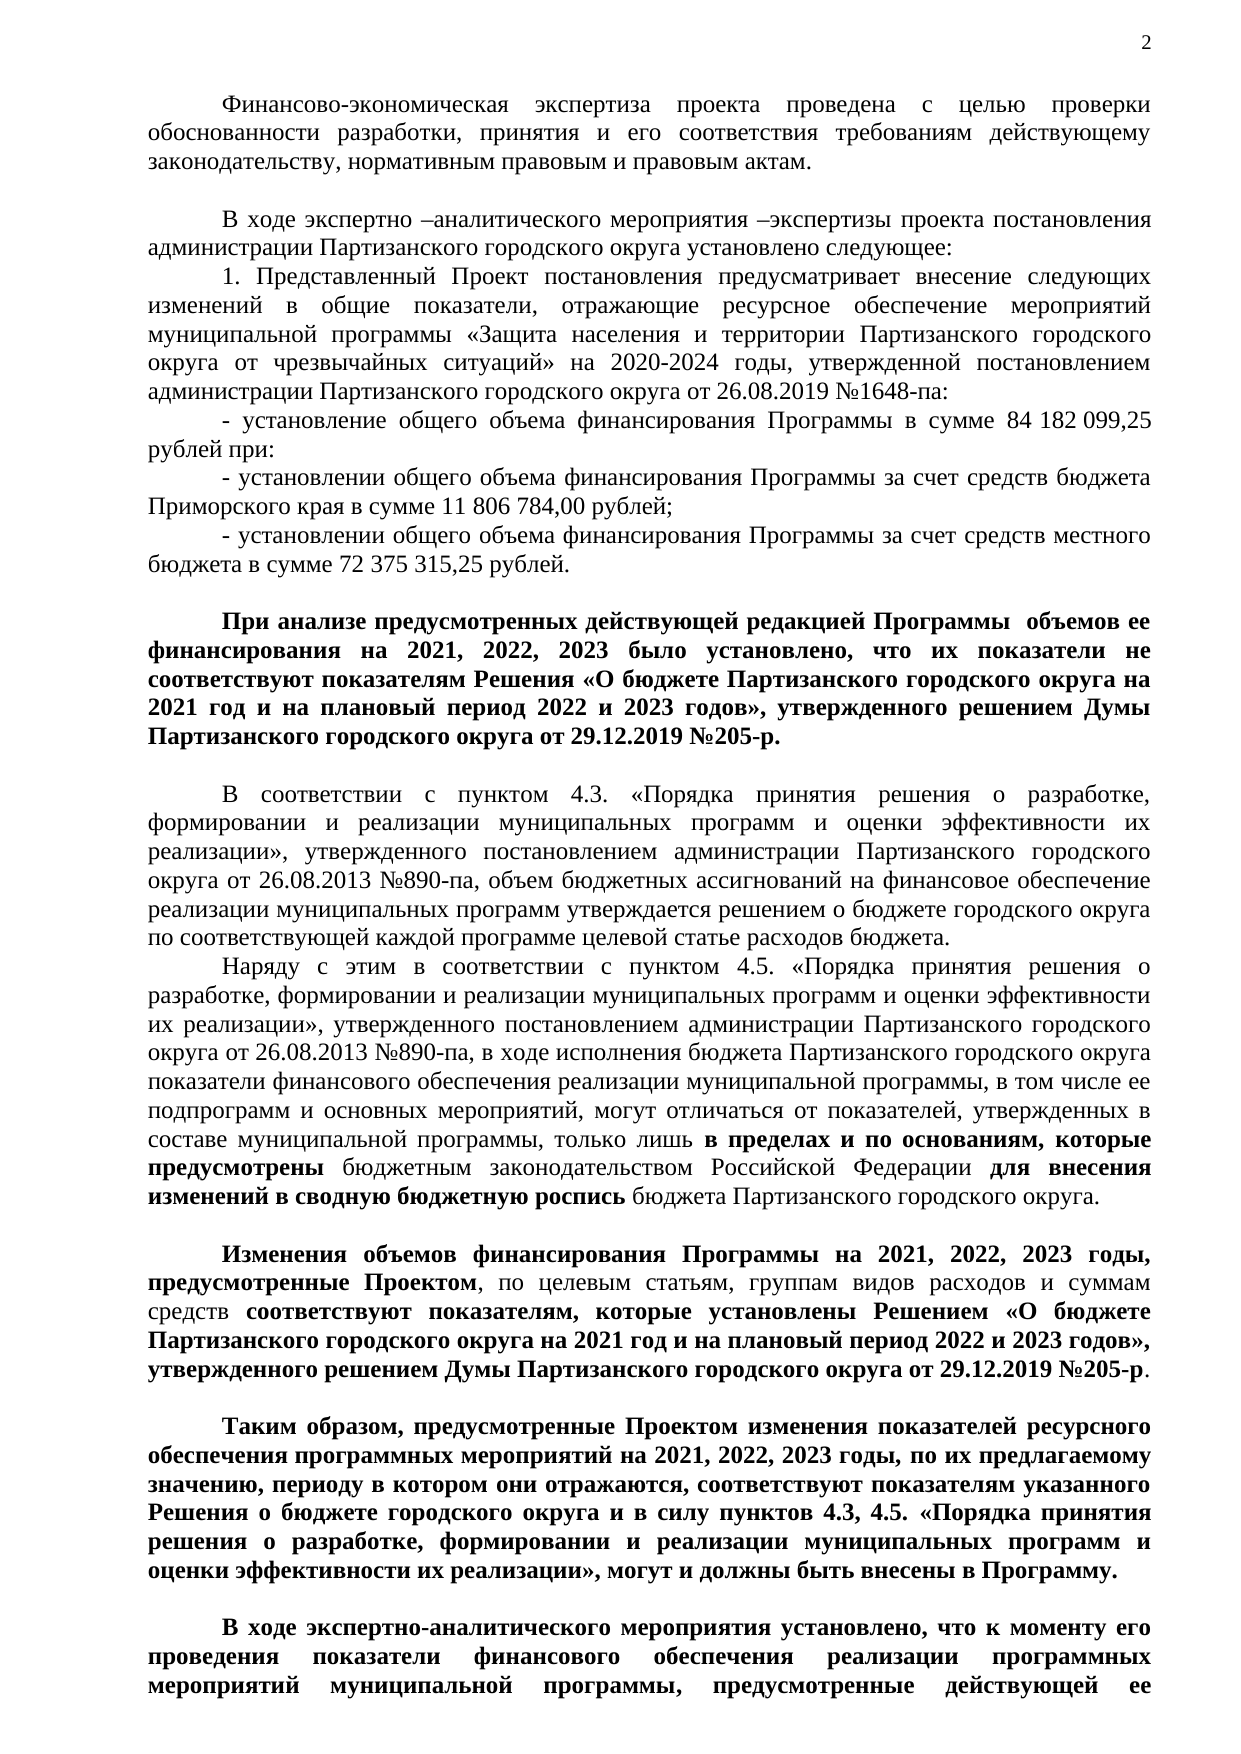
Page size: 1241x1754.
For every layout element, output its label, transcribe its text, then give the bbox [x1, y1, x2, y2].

text Изменения объемов финансирования Программы на 2021, 2022, 2023 годы, предусмотренные Проектом, по целевым статьям, группам видов расходов и суммам средств соответствуют показателям, которые установлены Решением «О бюджете Партизанского городского округа на 2021 год и на плановый период 2022 и 2023 годов», утвержденного решением Думы Партизанского городского округа от 29.12.2019 №205-р. [148, 1239, 1152, 1382]
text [148, 1612, 1152, 1699]
text При анализе предусмотренных действующей редакцией Программы объемов ее финансирования на 2021, 2022, 2023 было установлено, что их показатели не соответствуют показателям Решения «О бюджете Партизанского городского округа на 2021 год и на плановый период 2022 и 2023 годов», утвержденного решением Думы Партизанского городского округа от 29.12.2019 №205-р. [148, 606, 1152, 750]
text Наряду с этим в соответствии с пунктом 4.5. «Порядка принятия решения о разработке, формировании и реализации муниципальных программ и оценки эффективности их реализации», утвержденного постановлением администрации Партизанского городского округа от 26.08.2013 №890-па, в ходе исполнения бюджета Партизанского городского округа показатели финансового обеспечения реализации муниципальной программы, в том числе ее подпрограмм и основных мероприятий, могут отличаться от показателей, утвержденных в составе муниципальной программы, только лишь в пределах и по основаниям, которые предусмотрены бюджетным законодательством Российской Федерации для внесения изменений в сводную бюджетную роспись бюджета Партизанского городского округа. [148, 951, 1152, 1210]
text - установлении общего объема финансирования Программы за счет средств местного бюджета в сумме 72 375 315,25 рублей. [148, 520, 1152, 577]
text - установление общего объема финансирования Программы в сумме 84 182 099,25 рублей при: [148, 405, 1152, 462]
list Финансово-экономическая экспертиза проекта проведена с целью проверки обоснованности разработки, принятия и его соответствия требованиям действующему законодательству, нормативным правовым и правовым актам. [148, 89, 1152, 175]
text Таким образом, предусмотренные Проектом изменения показателей ресурсного обеспечения программных мероприятий на 2021, 2022, 2023 годы, по их предлагаемому значению, периоду в котором они отражаются, соответствуют показателям указанного Решения о бюджете городского округа и в силу пунктов 4.3, 4.5. «Порядка принятия решения о разработке, формировании и реализации муниципальных программ и оценки эффективности их реализации», могут и должны быть внесены в Программу. [148, 1411, 1152, 1584]
text В соответствии с пунктом 4.3. «Порядка принятия решения о разработке, формировании и реализации муниципальных программ и оценки эффективности их реализации», утвержденного постановлением администрации Партизанского городского округа от 26.08.2013 №890-па, объем бюджетных ассигнований на финансовое обеспечение реализации муниципальных программ утверждается решением о бюджете городского округа по соответствующей каждой программе целевой статье расходов бюджета. [148, 779, 1152, 951]
text - установлении общего объема финансирования Программы за счет средств бюджета Приморского края в сумме 11 806 784,00 рублей; [148, 462, 1152, 520]
list В ходе экспертно –аналитического мероприятия –экспертизы проекта постановления администрации Партизанского городского округа установлено следующее: [148, 204, 1152, 261]
text 1. Представленный Проект постановления предусматривает внесение следующих изменений в общие показатели, отражающие ресурсное обеспечение мероприятий муниципальной программы «Защита населения и территории Партизанского городского округа от чрезвычайных ситуаций» на 2020-2024 годы, утвержденной постановлением администрации Партизанского городского округа от 26.08.2019 №1648-па: [148, 261, 1152, 405]
